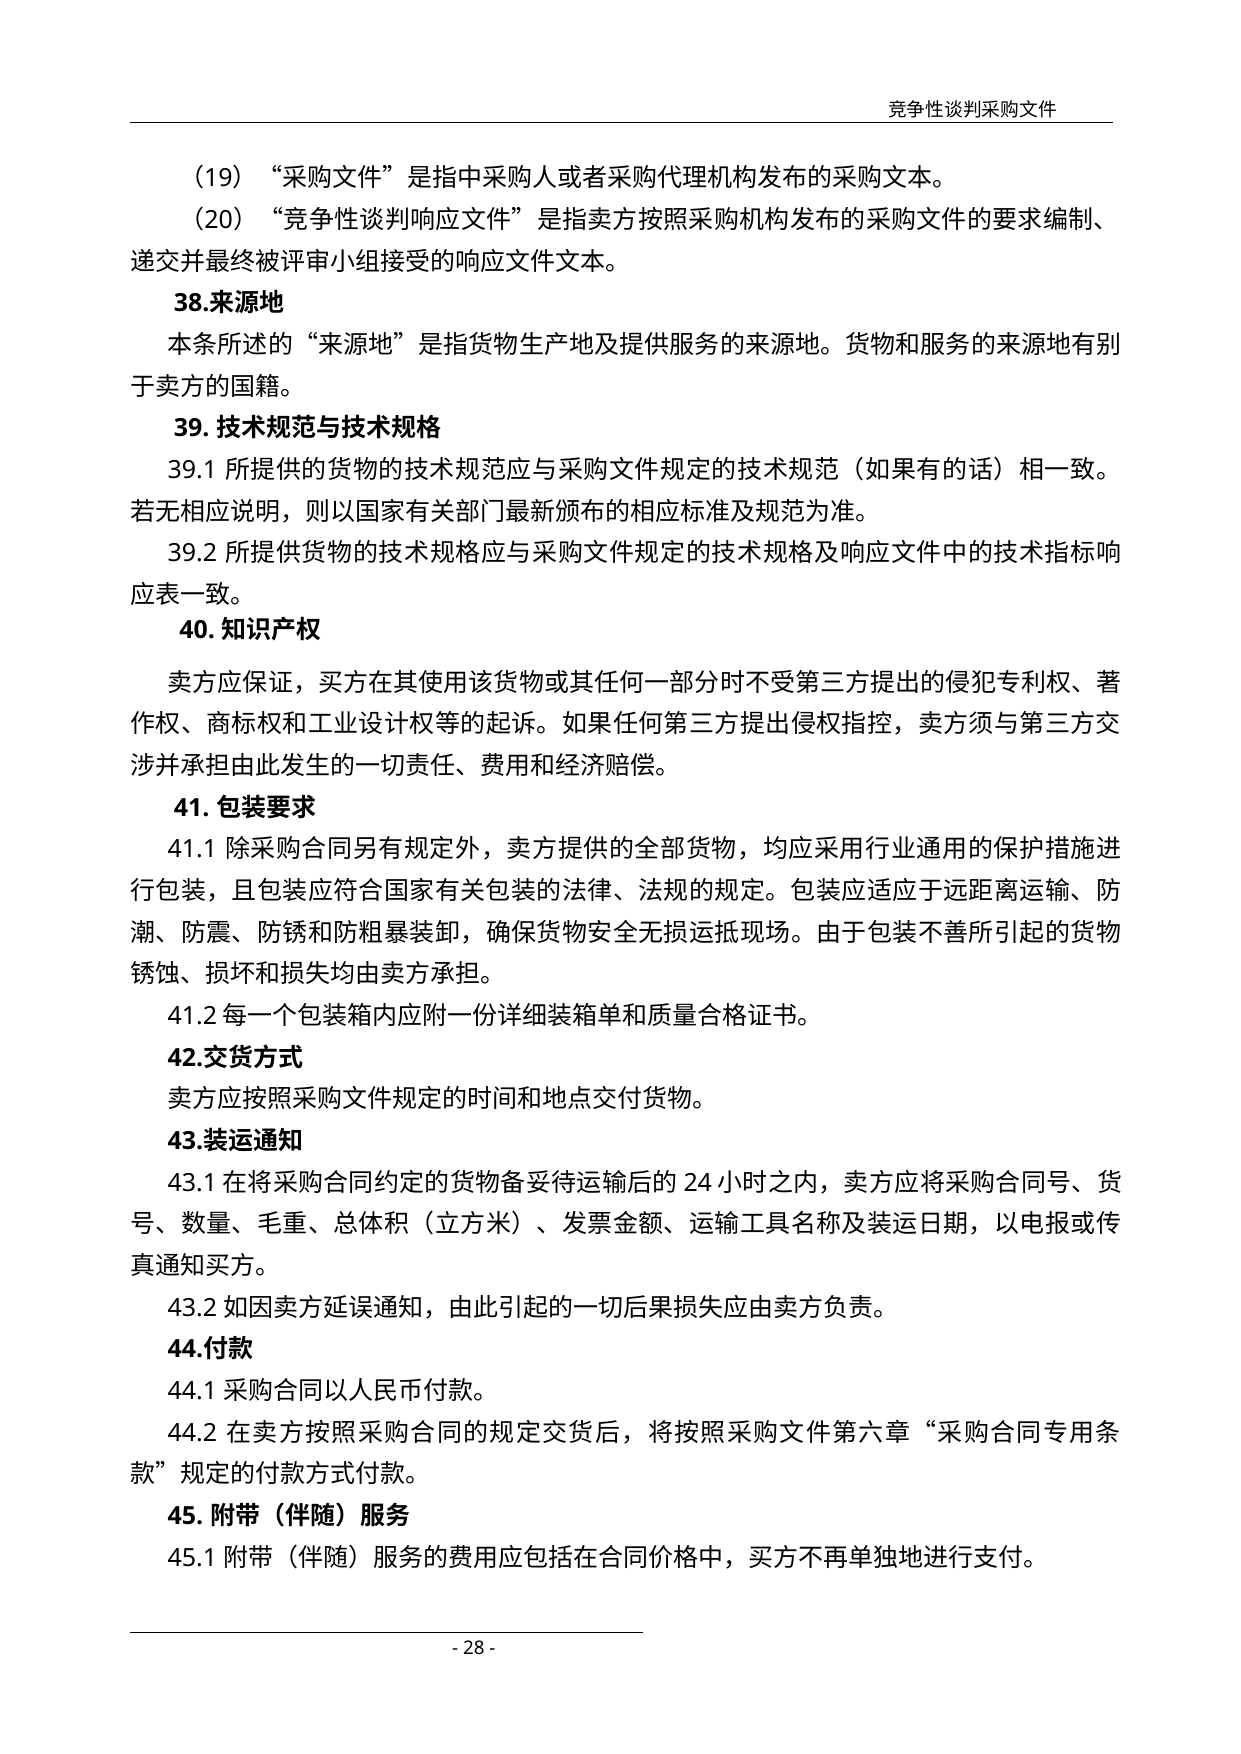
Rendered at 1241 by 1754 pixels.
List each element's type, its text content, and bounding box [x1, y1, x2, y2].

text 41. 包装要求 [174, 783, 1122, 824]
text 42.交货方式 [130, 1033, 1122, 1074]
text 44.1 采购合同以人民币付款。 [130, 1366, 1122, 1408]
text 43.装运通知 [130, 1116, 1122, 1158]
text 卖方应保证，买方在其使用该货物或其任何一部分时不受第三方提出的侵犯专利权、著作权、商标权和工业设计权等的起诉。如果任何第三方提出侵权指控，卖方须与第三方交涉并承担由此发生的一切责任、费用和经济赔偿。 [130, 658, 1122, 783]
text 45. 附带（伴随）服务 [130, 1491, 1122, 1533]
text 39.2 所提供货物的技术规格应与采购文件规定的技术规格及响应文件中的技术指标响应表一致。 [130, 528, 1122, 612]
text 38.来源地 [174, 278, 1122, 320]
text 44.付款 [130, 1324, 1122, 1366]
text 44.2 在卖方按照采购合同的规定交货后，将按照采购文件第六章“采购合同专用条款”规定的付款方式付款。 [130, 1408, 1122, 1491]
text 39.1 所提供的货物的技术规范应与采购文件规定的技术规范（如果有的话）相一致。若无相应说明，则以国家有关部门最新颁布的相应标准及规范为准。 [130, 445, 1122, 528]
text （19）“采购文件”是指中采购人或者采购代理机构发布的采购文本。 [130, 153, 1122, 195]
text 45.1 附带（伴随）服务的费用应包括在合同价格中，买方不再单独地进行支付。 [130, 1533, 1122, 1574]
text 43.1在将采购合同约定的货物备妥待运输后的24小时之内，卖方应将采购合同号、货号、数量、毛重、总体积（立方米）、发票金额、运输工具名称及装运日期，以电报或传真通知买方。 [130, 1158, 1122, 1283]
text （20）“竞争性谈判响应文件”是指卖方按照采购机构发布的采购文件的要求编制、递交并最终被评审小组接受的响应文件文本。 [130, 195, 1122, 278]
text 本条所述的“来源地”是指货物生产地及提供服务的来源地。货物和服务的来源地有别于卖方的国籍。 [130, 320, 1122, 403]
text 39. 技术规范与技术规格 [174, 403, 1122, 445]
text 卖方应按照采购文件规定的时间和地点交付货物。 [130, 1074, 1122, 1116]
text 41.2每一个包装箱内应附一份详细装箱单和质量合格证书。 [130, 991, 1122, 1033]
text 40. 知识产权 [130, 612, 1122, 645]
text 43.2 如因卖方延误通知，由此引起的一切后果损失应由卖方负责。 [130, 1283, 1122, 1324]
text 41.1 除采购合同另有规定外，卖方提供的全部货物，均应采用行业通用的保护措施进行包装，且包装应符合国家有关包装的法律、法规的规定。包装应适应于远距离运输、防潮、防震、防锈和防粗暴装卸，确保货物安全无损运抵现场。由于包装不善所引起的货物锈蚀、损坏和损失均由卖方承担。 [130, 824, 1122, 991]
